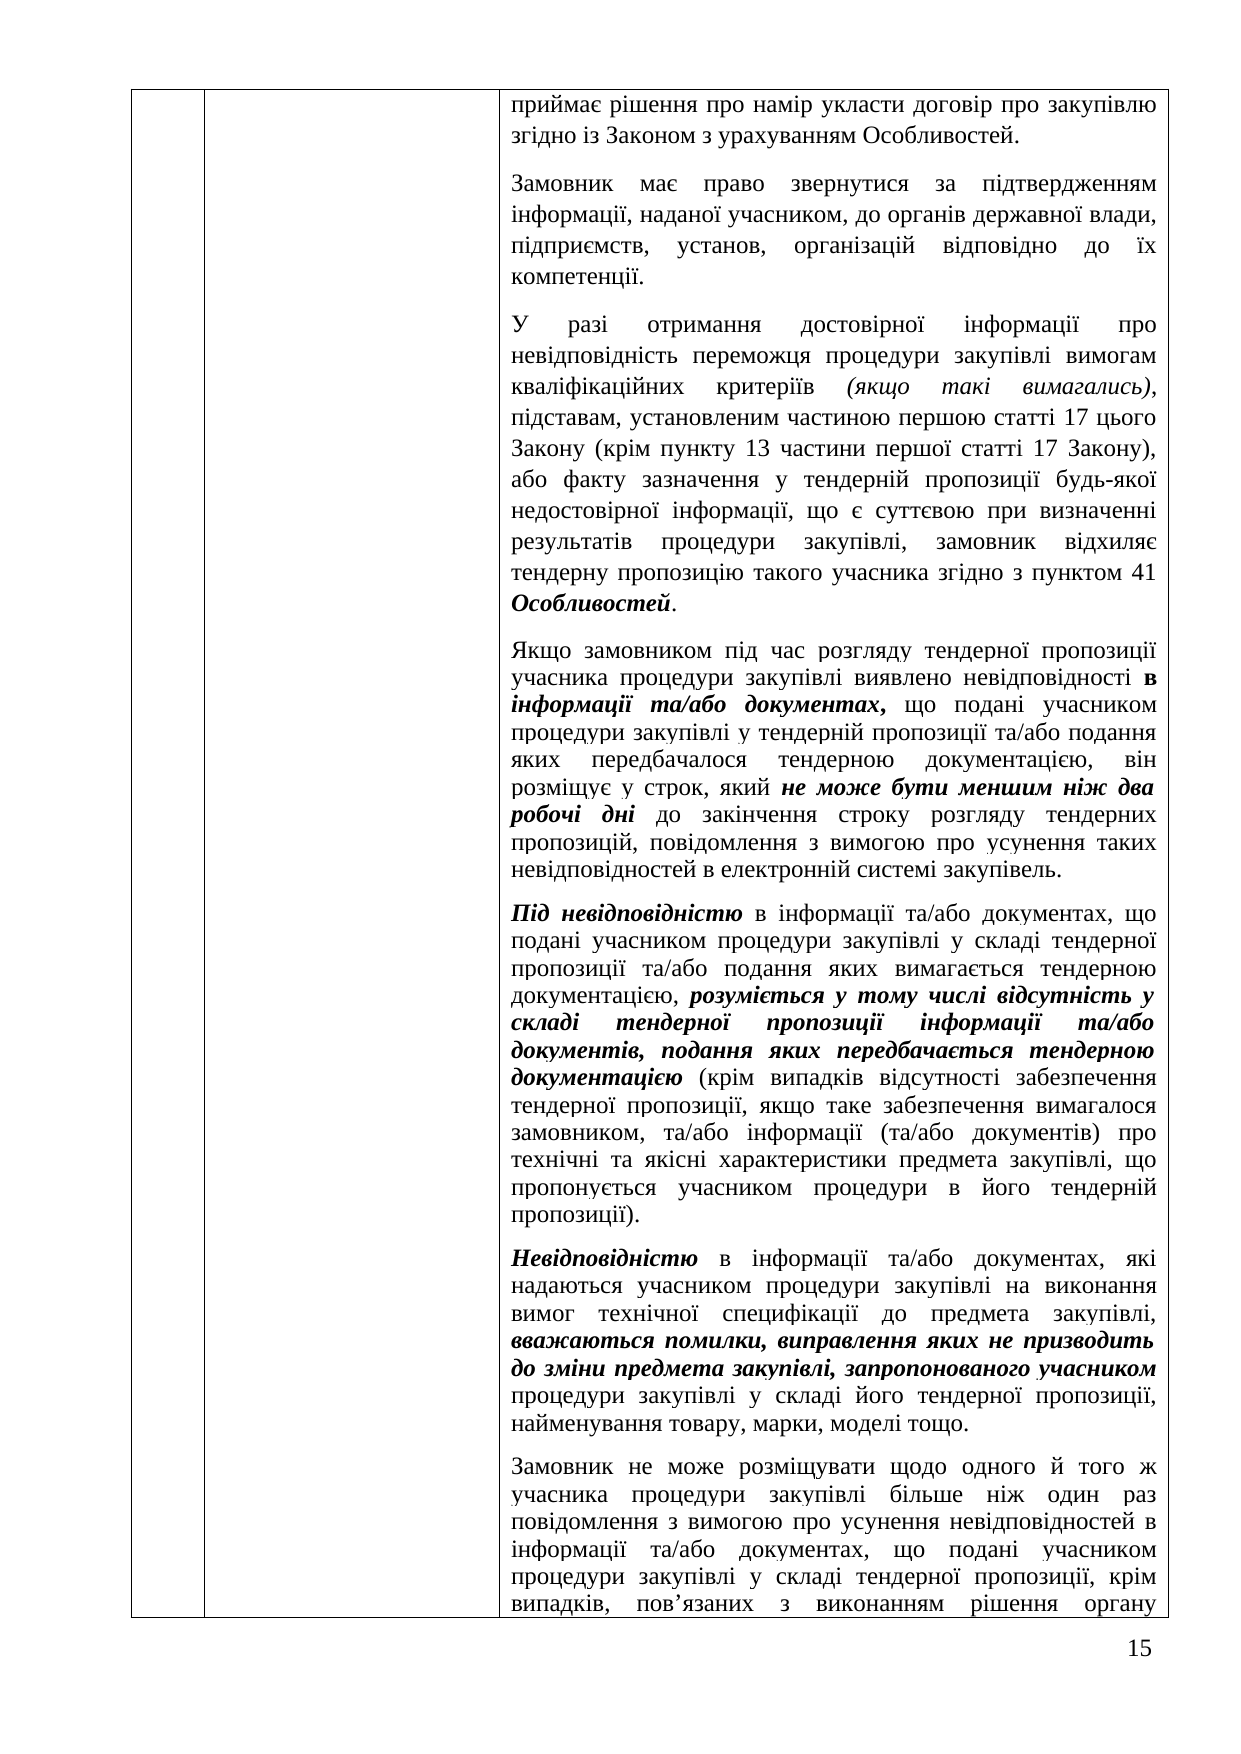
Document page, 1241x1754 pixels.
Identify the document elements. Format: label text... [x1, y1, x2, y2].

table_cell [500, 90, 1168, 1617]
table_cell 1 [132, 90, 204, 1617]
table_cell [205, 90, 499, 1617]
